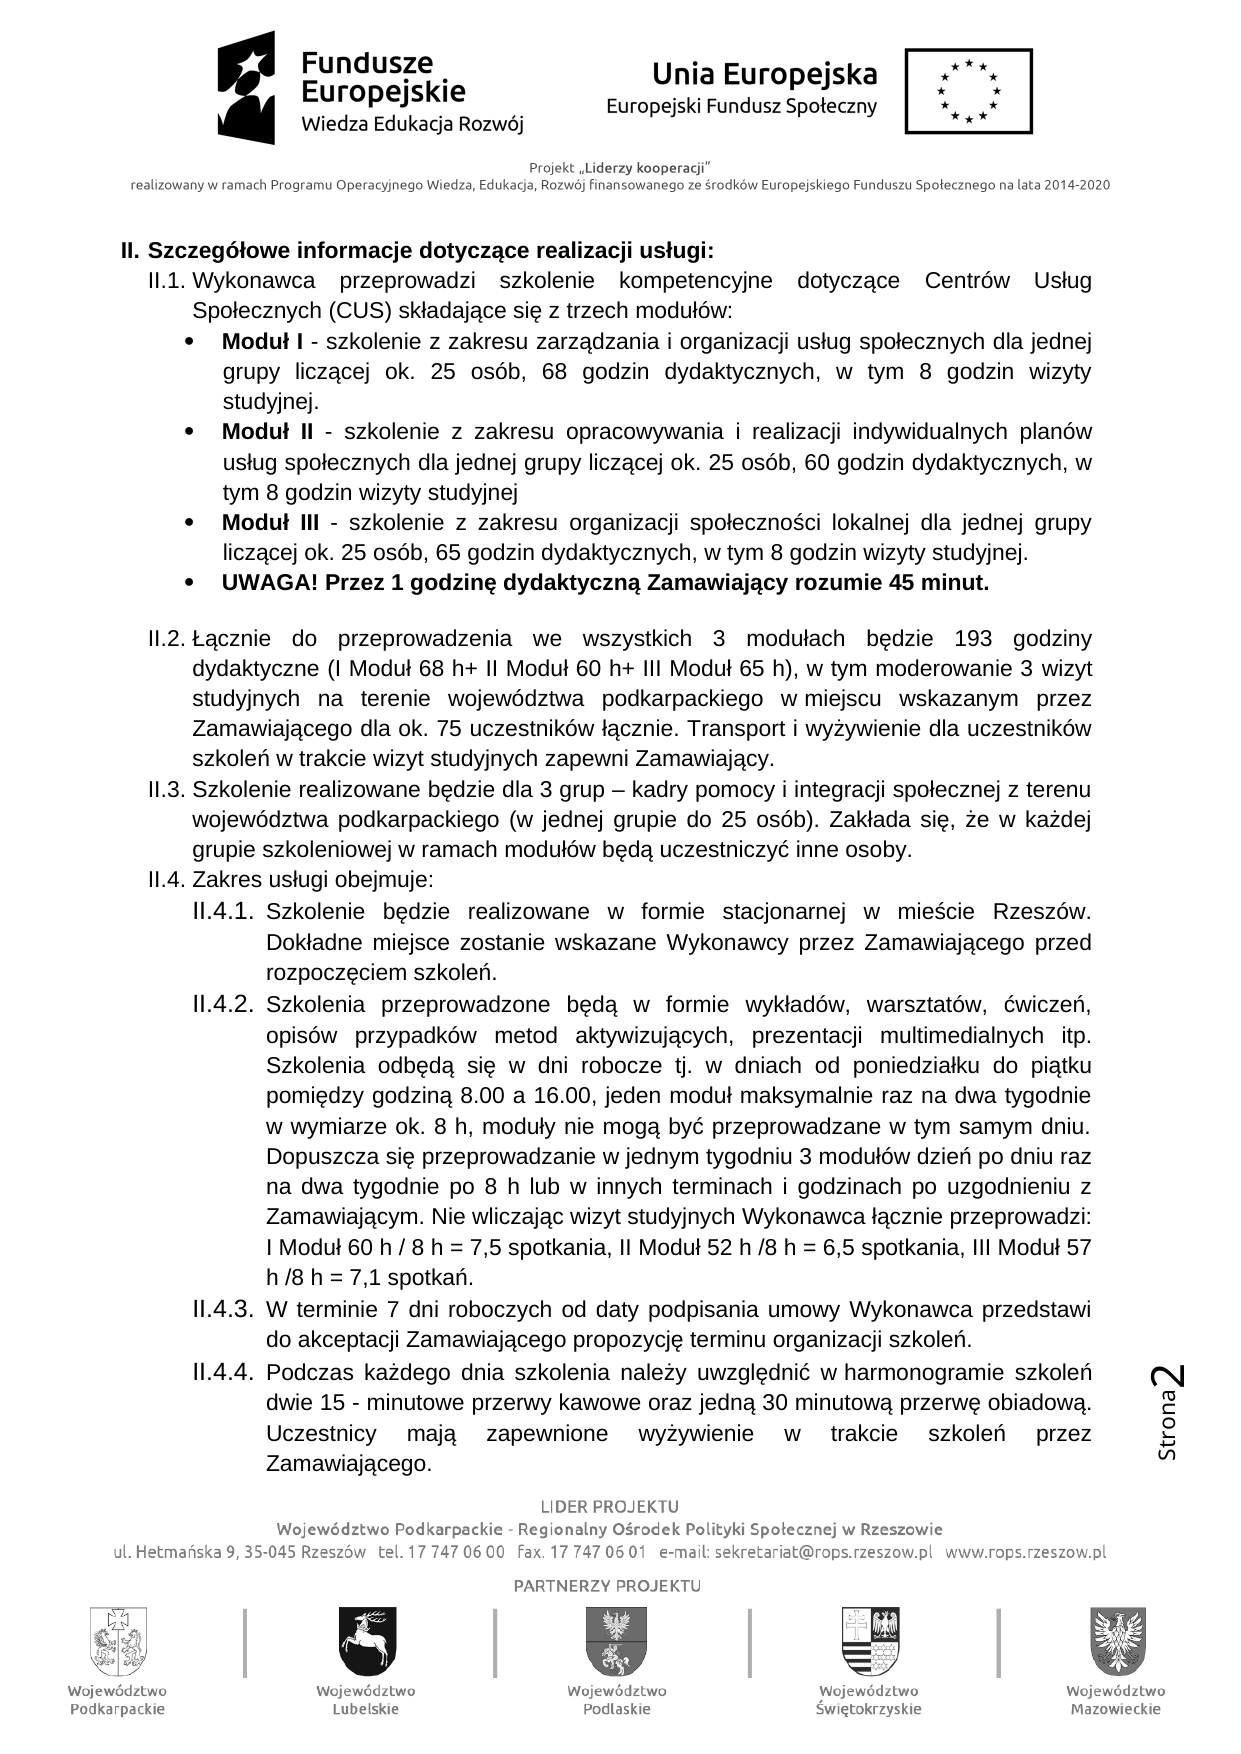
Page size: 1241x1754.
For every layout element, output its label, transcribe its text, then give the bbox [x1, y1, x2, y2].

picture [0, 1486, 1235, 1748]
list Moduł III - szkolenie z zakresu organizacji społeczności lokalnej dla jednej grupy liczącej ok. 25 osób, 65 godzin dydaktycznych, w tym 8 godzin wizyty studyjnej. [185, 509, 1092, 565]
list Łącznie do przeprowadzenia we wszystkich 3 modułach będzie 193 godziny dydaktyczne (I Moduł 68 h+ II Moduł 60 h+ III Moduł 65 h), w tym moderowanie 3 wizyt studyjnych na terenie województwa podkarpackiego w miejscu wskazanym przez Zamawiającego dla ok. 75 uczestników łącznie. Transport i wyżywienie dla uczestników szkoleń w trakcie wizyt studyjnych zapewni Zamawiający. [148, 624, 1092, 772]
list Moduł I - szkolenie z zakresu zarządzania i organizacji usług społecznych dla jednej grupy liczącej ok. 25 osób, 68 godzin dydaktycznych, w tym 8 godzin wizyty studyjnej. [185, 328, 1092, 414]
list Szczegółowe informacje dotyczące realizacji usługi: [140, 237, 1092, 263]
list Szkolenia przeprowadzone będą w formie wykładów, warsztatów, ćwiczeń, opisów przypadków metod aktywizujących, prezentacji multimedialnych itp. Szkolenia odbędą się w dni robocze tj. w dniach od poniedziałku do piątku pomiędzy godziną 8.00 a 16.00, jeden moduł maksymalnie raz na dwa tygodnie w wymiarze ok. 8 h, moduły nie mogą być przeprowadzane w tym samym dniu. Dopuszcza się przeprowadzanie w jednym tygodniu 3 modułów dzień po dniu raz na dwa tygodnie po 8 h lub w innych terminach i godzinach po uzgodnieniu z Zamawiającym. Nie wliczając wizyt studyjnych Wykonawca łącznie przeprowadzi: I Moduł 60 h / 8 h = 7,5 spotkania, II Moduł 52 h /8 h = 6,5 spotkania, III Moduł 57 h /8 h = 7,1 spotkań. [192, 989, 1092, 1290]
picture [0, 12, 1241, 217]
list Wykonawca przeprowadzi szkolenie kompetencyjne dotyczące Centrów Usług Społecznych (CUS) składające się z trzech modułów: [148, 267, 1092, 324]
list Szkolenie będzie realizowane w formie stacjonarnej w mieście Rzeszów. Dokładne miejsce zostanie wskazane Wykonawcy przez Zamawiającego przed rozpoczęciem szkoleń. [192, 896, 1092, 986]
list Moduł II - szkolenie z zakresu opracowywania i realizacji indywidualnych planów usług społecznych dla jednej grupy liczącej ok. 25 osób, 60 godzin dydaktycznych, w tym 8 godzin wizyty studyjnej [185, 418, 1092, 505]
list W terminie 7 dni roboczych od daty podpisania umowy Wykonawca przedstawi do akceptacji Zamawiającego propozycję terminu organizacji szkoleń. [192, 1294, 1092, 1353]
list UWAGA! Przez 1 godzinę dydaktyczną Zamawiający rozumie 45 minut. [185, 569, 1092, 596]
list Podczas każdego dnia szkolenia należy uwzględnić w harmonogramie szkoleń dwie 15 - minutowe przerwy kawowe oraz jedną 30 minutową przerwę obiadową. Uczestnicy mają zapewnione wyżywienie w trakcie szkoleń przez Zamawiającego. [192, 1357, 1092, 1476]
list Szkolenie realizowane będzie dla 3 grup – kadry pomocy i integracji społecznej z terenu województwa podkarpackiego (w jednej grupie do 25 osób). Zakłada się, że w każdej grupie szkoleniowej w ramach modułów będą uczestniczyć inne osoby. [148, 776, 1092, 862]
list Zakres usługi obejmuje: [148, 866, 1092, 892]
